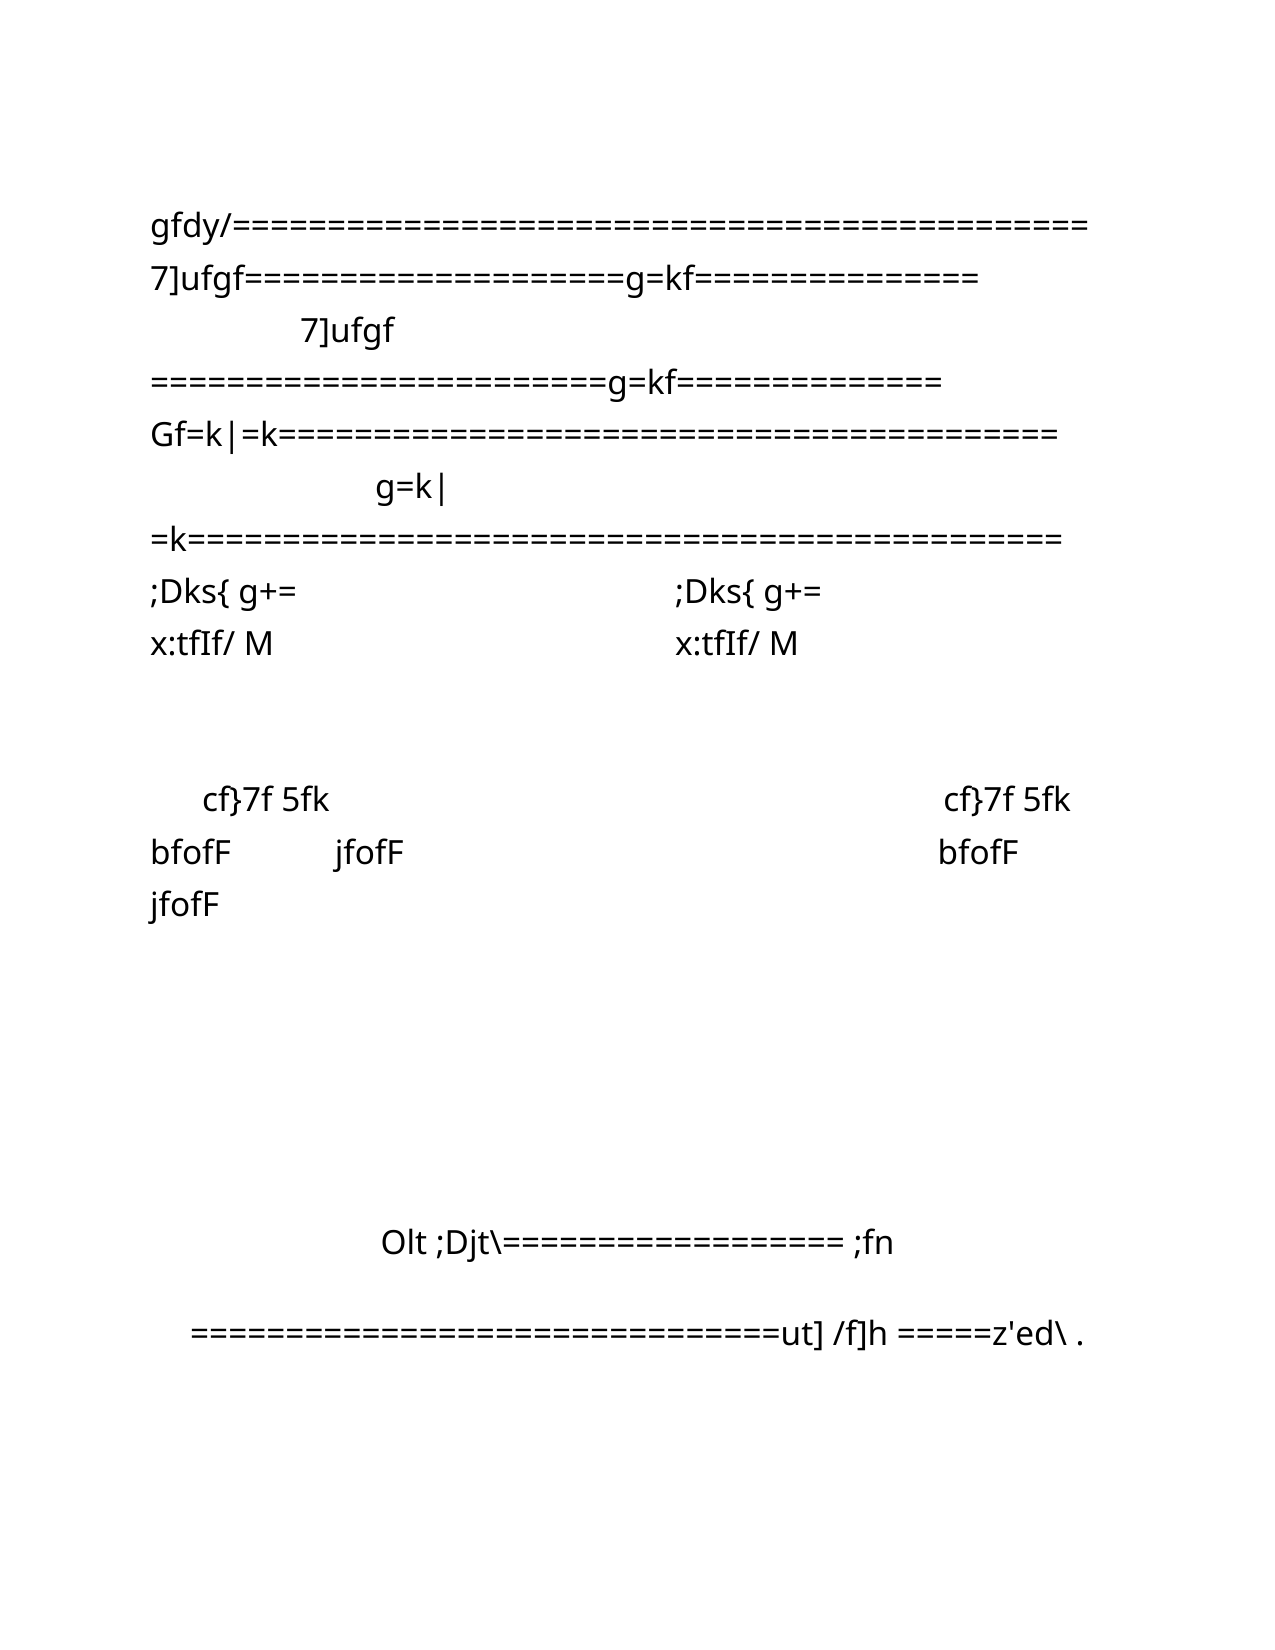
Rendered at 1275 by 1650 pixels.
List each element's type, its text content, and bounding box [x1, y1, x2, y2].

text ;Dks{ g+= ;Dks{ g+= [150, 567, 1125, 613]
text x:tfIf/ M x:tfIf/ M [150, 620, 1125, 665]
text Gf=k|=k========================================= g=k|=k============================================== [150, 411, 1125, 561]
text bfofF jfofF bfofF jfofF [150, 828, 1125, 926]
text 7]ufgf====================g=kf=============== 7]ufgf ========================g=kf============== [150, 254, 1125, 404]
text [150, 150, 1125, 248]
text Olt ;Djt\================== ;fn ===============================ut] /f]h =====z'ed\ . [150, 1219, 1125, 1355]
text cf}7f 5fk cf}7f 5fk [150, 776, 1125, 822]
